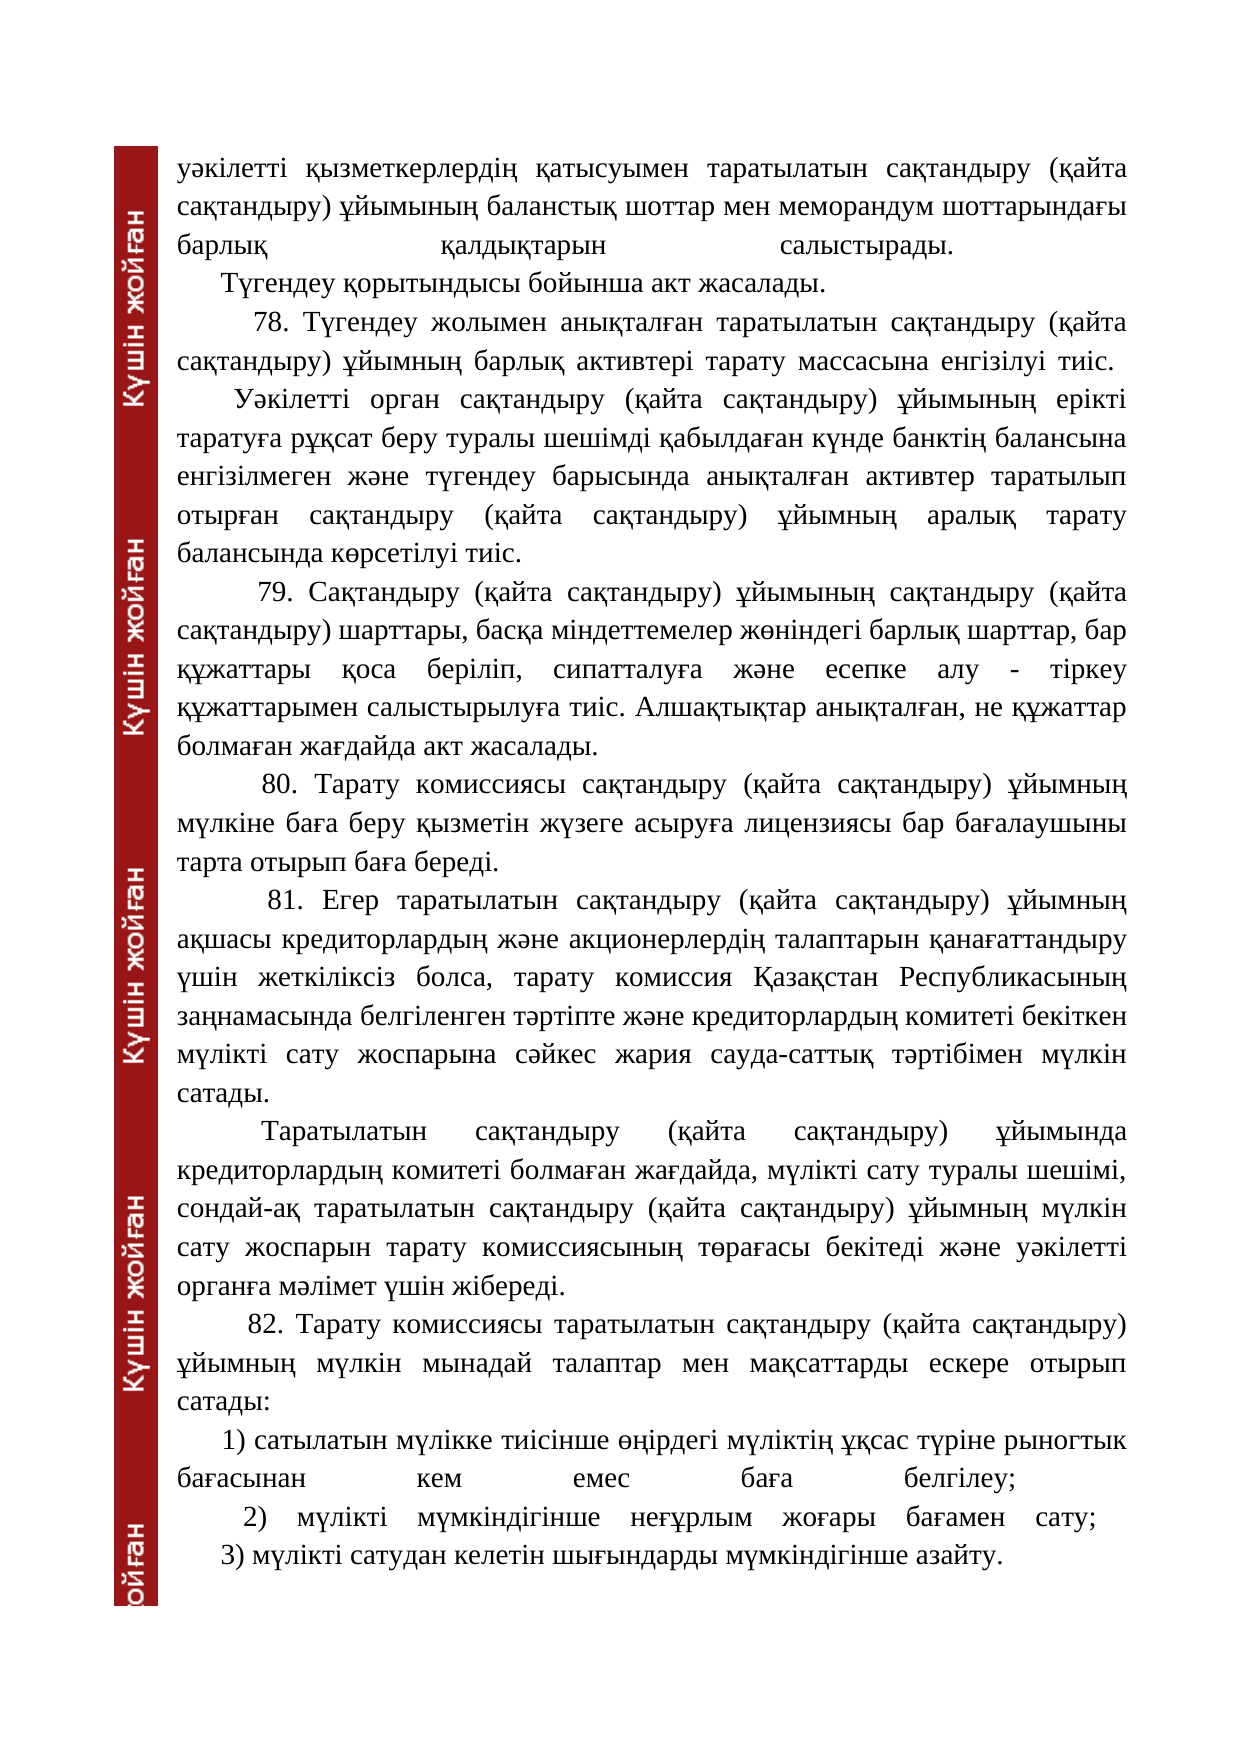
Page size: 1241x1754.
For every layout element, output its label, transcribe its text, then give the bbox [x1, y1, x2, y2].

picture [114, 146, 158, 150]
picture [114, 299, 158, 304]
picture [114, 1301, 158, 1306]
picture [114, 569, 158, 574]
picture [114, 1571, 158, 1606]
text 80. Тарату комиссиясы сақтандыру (қайта сақтандыру) ұйымның мүлкіне баға беру қызметін жүзеге асыруға лицензиясы бар бағалаушыны тарта отырып баға береді. [112, 767, 1128, 877]
text 81. Егер таратылатын сақтандыру (қайта сақтандыру) ұйымның ақшасы кредиторлардың және акционерлердің талаптарын қанағаттандыру үшін жеткіліксіз болса, тарату комиссия Қазақстан Республикасының заңнамасында белгіленген тәртіпте және кредиторлардың комитеті бекіткен мүлікті сату жоспарына сәйкес жария сауда-саттық тәртібімен мүлкін сатады. Таратылатын сақтандыру (қайта сақтандыру) ұйымында кредиторлардың комитеті болмаған жағдайда, мүлікті сату туралы шешімі, сондай-ақ таратылатын сақтандыру (қайта сақтандыру) ұйымның мүлкін сату жоспарын тарату комиссиясының төрағасы бекітеді және уәкілетті органға мәлімет үшін жібереді. [112, 882, 1128, 1301]
picture [114, 877, 158, 882]
text 82. Тарату комиссиясы таратылатын сақтандыру (қайта сақтандыру) ұйымның мүлкін мынадай талаптар мен мақсаттарды ескере отырып сатады: 1) сатылатын мүлікке тиісінше өңірдегі мүліктің ұқсас түріне рыногтык бағасынан кем емес баға белгілеу; 2) мүлікті мүмкіндігінше неғұрлым жоғары бағамен сату; 3) мүлікті сатудан келетін шығындарды мүмкіндігінше азайту. [112, 1306, 1128, 1571]
text 78. Түгендеу жолымен анықталған таратылатын сақтандыру (қайта сақтандыру) ұйымның барлық активтері тарату массасына енгізілуі тиіс. Уәкілетті орган сақтандыру (қайта сақтандыру) ұйымының ерікті таратуға рұқсат беру туралы шешімді қабылдаған күнде банктің балансына енгізілмеген және түгендеу барысында анықталған активтер таратылып отырған сақтандыру (қайта сақтандыру) ұйымның аралық тарату балансында көрсетілуі тиіс. [112, 304, 1128, 569]
text 79. Сақтандыру (қайта сақтандыру) ұйымының сақтандыру (қайта сақтандыру) шарттары, басқа міндеттемелер жөніндегі барлық шарттар, бар құжаттары қоса беріліп, сипатталуға және есепке алу - тіркеу құжаттарымен салыстырылуға тиіс. Алшақтықтар анықталған, не құжаттар болмаған жағдайда акт жасалады. [112, 574, 1128, 762]
picture [114, 762, 158, 767]
